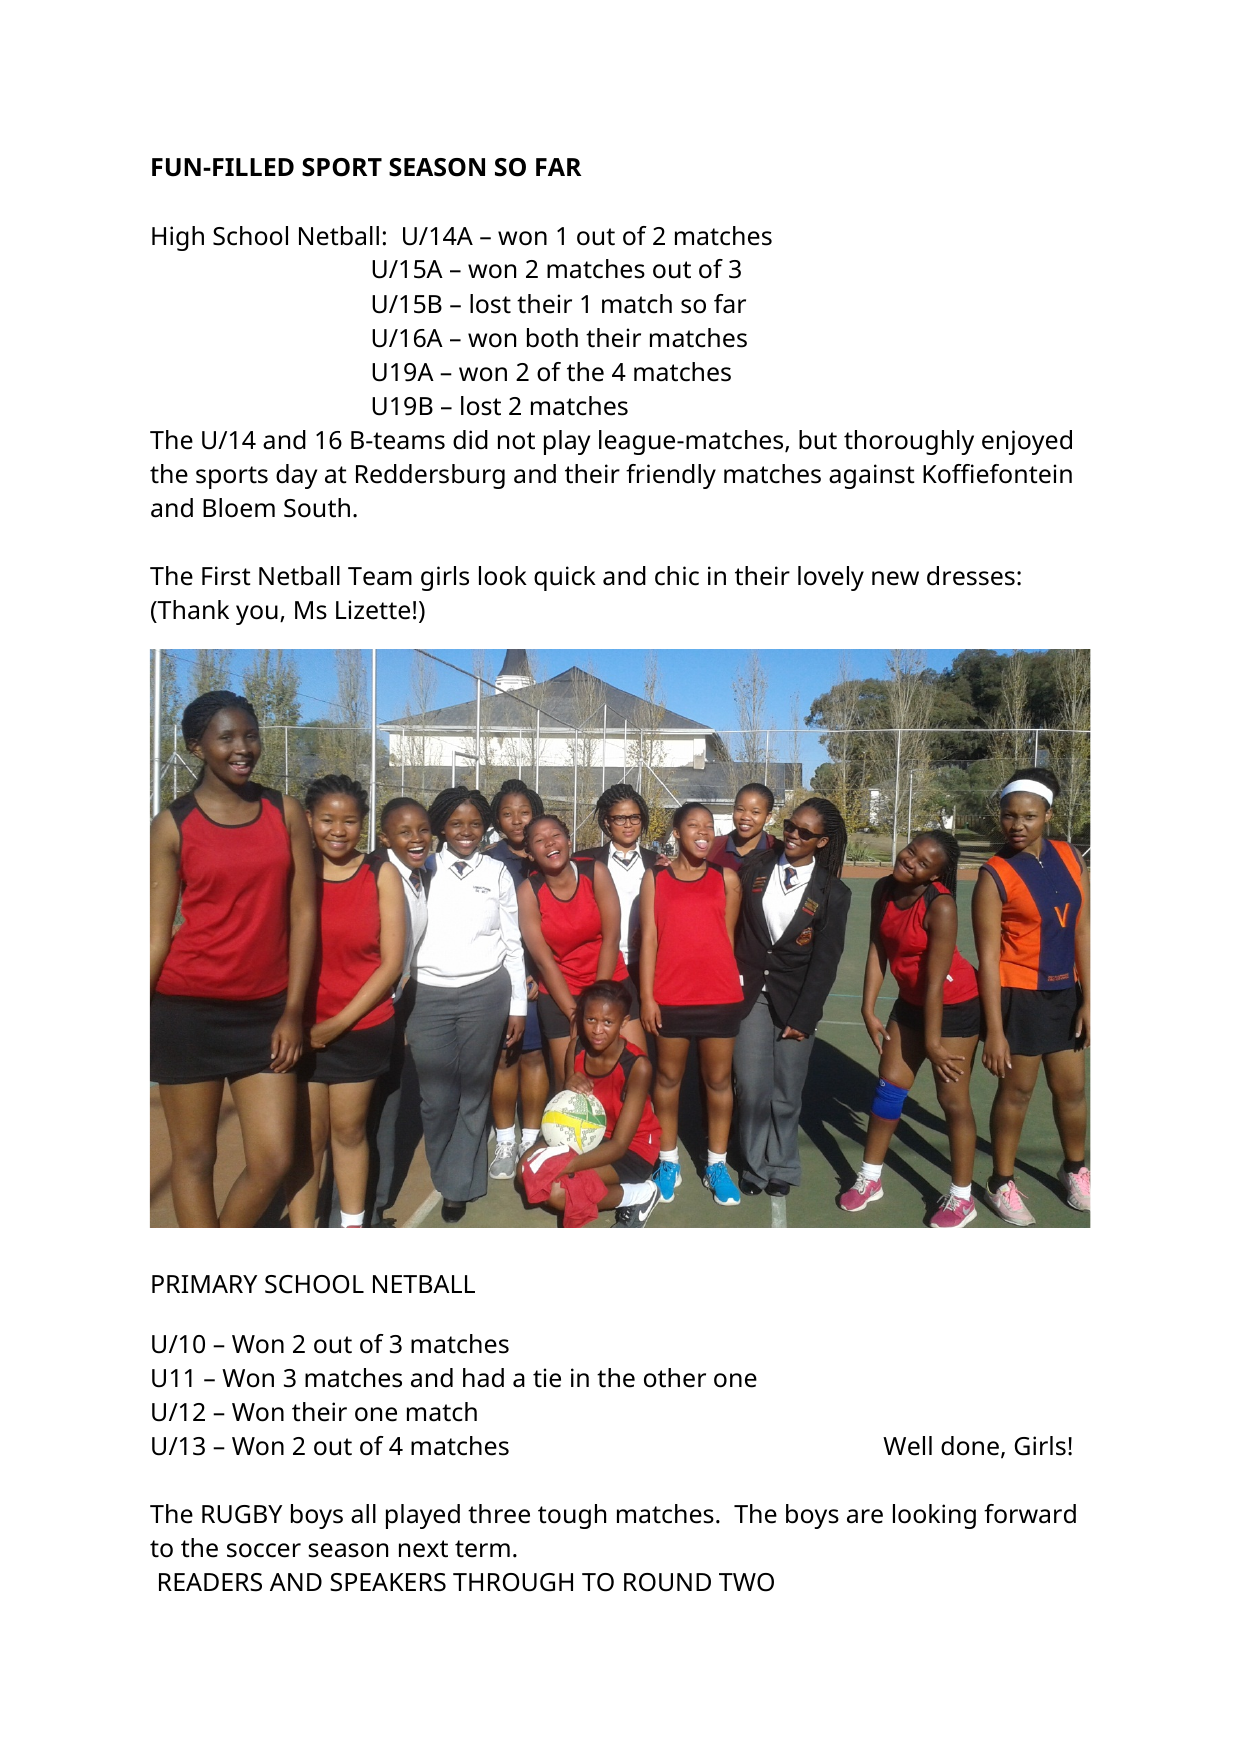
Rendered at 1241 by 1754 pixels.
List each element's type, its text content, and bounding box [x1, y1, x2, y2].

text U/15A – won 2 matches out of 3 [150, 252, 1090, 286]
text PRIMARY SCHOOL NETBALL [150, 1267, 1090, 1301]
text High School Netball: U/14A – won 1 out of 2 matches [150, 218, 1090, 252]
text U19B – lost 2 matches [150, 388, 1090, 422]
picture [149, 649, 1091, 1228]
text The RUGBY boys all played three tough matches. The boys are looking forward to the soccer season next term. [150, 1497, 1090, 1565]
text U11 – Won 3 matches and had a tie in the other one [150, 1361, 1090, 1395]
text READERS AND SPEAKERS THROUGH TO ROUND TWO [150, 1565, 1090, 1599]
text U/15B – lost their 1 match so far [150, 286, 1090, 320]
text U19A – won 2 of the 4 matches [150, 354, 1090, 388]
text FUN-FILLED SPORT SEASON SO FAR [150, 150, 1090, 184]
text U/13 – Won 2 out of 4 matches Well done, Girls! [150, 1429, 1090, 1463]
text The First Netball Team girls look quick and chic in their lovely new dresses: [150, 559, 1090, 593]
text (Thank you, Ms Lizette!) [150, 593, 1090, 627]
text U/12 – Won their one match [150, 1395, 1090, 1429]
text U/16A – won both their matches [150, 320, 1090, 354]
text The U/14 and 16 B-teams did not play league-matches, but thoroughly enjoyed the sports day at Reddersburg and their friendly matches against Koffiefontein and Bloem South. [150, 422, 1090, 525]
text U/10 – Won 2 out of 3 matches [150, 1327, 1090, 1361]
